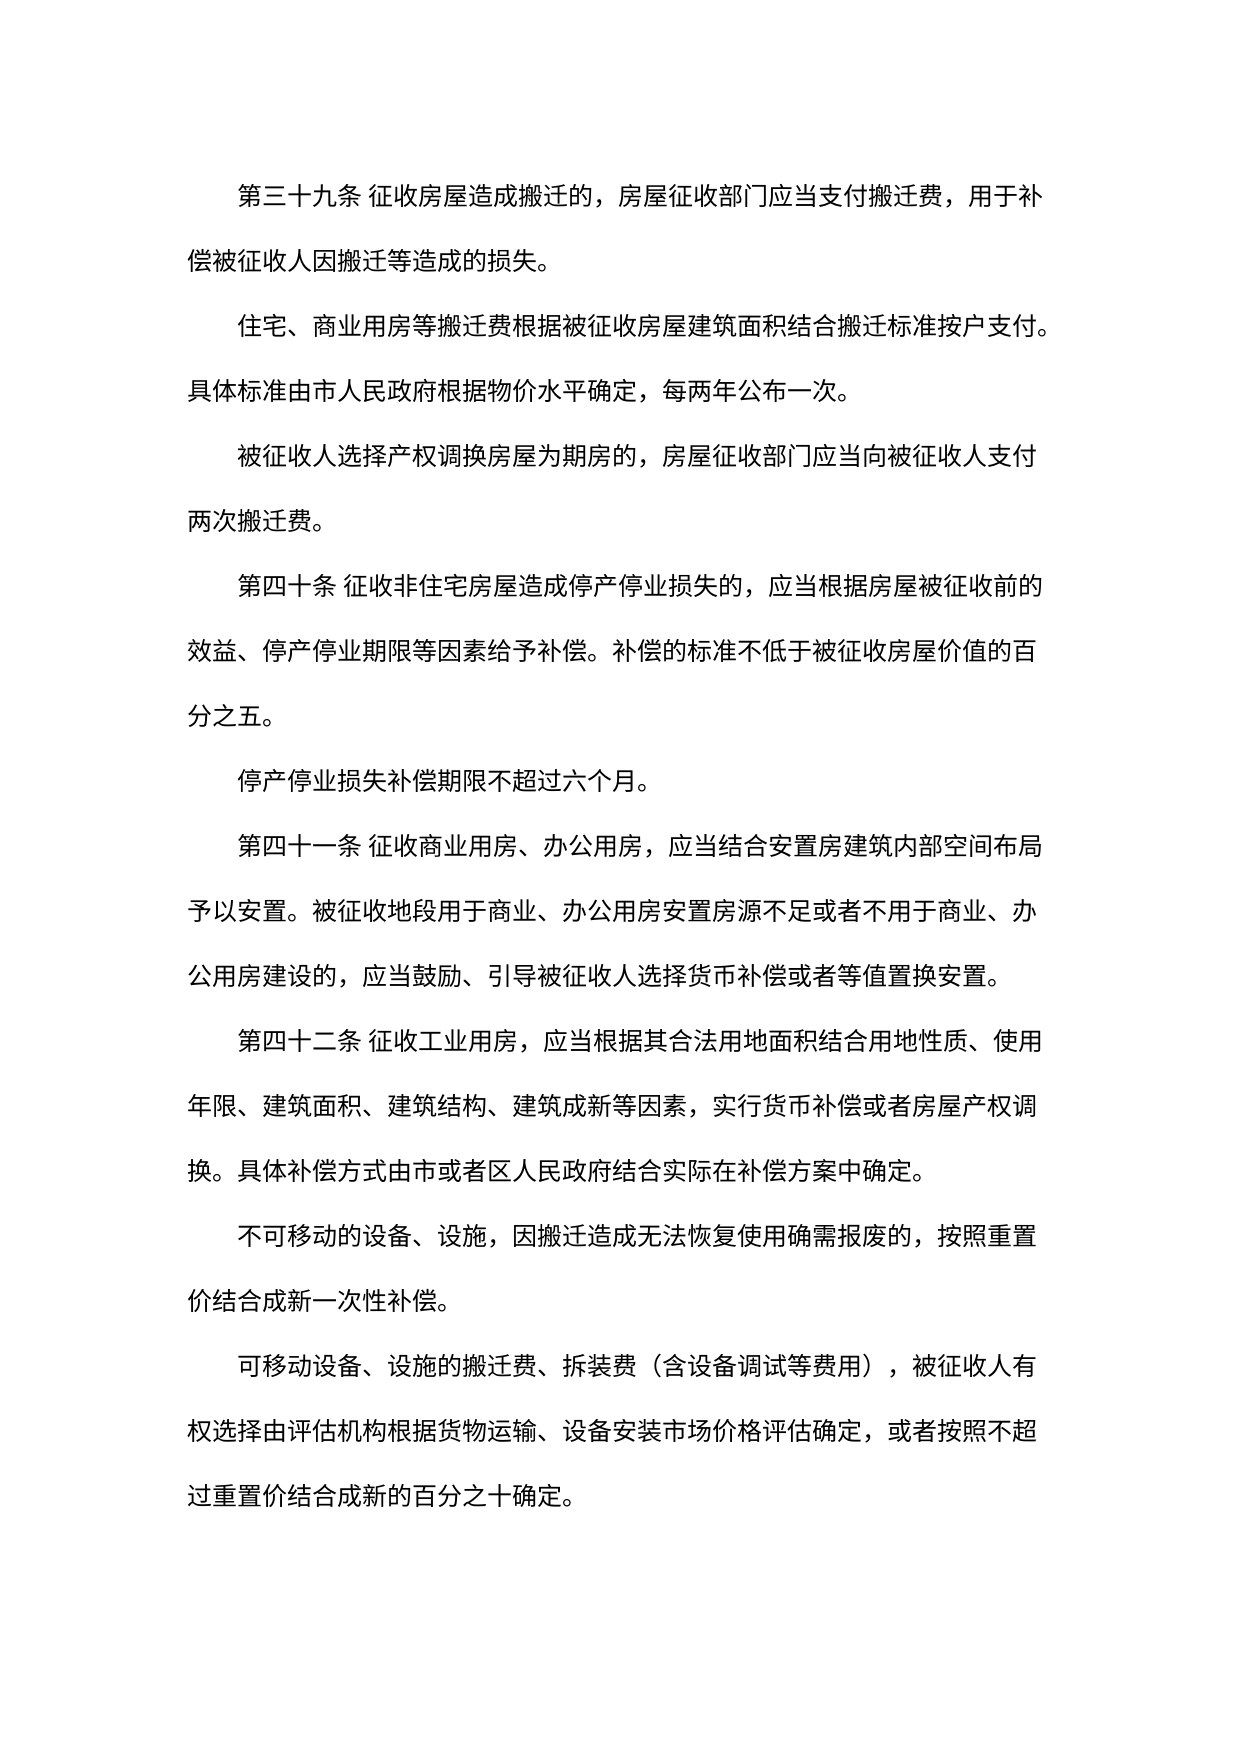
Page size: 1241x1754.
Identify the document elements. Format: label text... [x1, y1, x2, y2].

text 第四十二条 征收工业用房，应当根据其合法用地面积结合用地性质、使用年限、建筑面积、建筑结构、建筑成新等因素，实行货币补偿或者房屋产权调换。具体补偿方式由市或者区人民政府结合实际在补偿方案中确定。 [187, 1007, 1053, 1202]
text 住宅、商业用房等搬迁费根据被征收房屋建筑面积结合搬迁标准按户支付。具体标准由市人民政府根据物价水平确定，每两年公布一次。 [187, 292, 1053, 422]
text 第三十九条 征收房屋造成搬迁的，房屋征收部门应当支付搬迁费，用于补偿被征收人因搬迁等造成的损失。 [187, 162, 1053, 292]
text 被征收人选择产权调换房屋为期房的，房屋征收部门应当向被征收人支付两次搬迁费。 [187, 422, 1053, 552]
text 第四十一条 征收商业用房、办公用房，应当结合安置房建筑内部空间布局予以安置。被征收地段用于商业、办公用房安置房源不足或者不用于商业、办公用房建设的，应当鼓励、引导被征收人选择货币补偿或者等值置换安置。 [187, 812, 1053, 1007]
text 不可移动的设备、设施，因搬迁造成无法恢复使用确需报废的，按照重置价结合成新一次性补偿。 [187, 1202, 1053, 1332]
text 第四十条 征收非住宅房屋造成停产停业损失的，应当根据房屋被征收前的效益、停产停业期限等因素给予补偿。补偿的标准不低于被征收房屋价值的百分之五。 [187, 552, 1053, 747]
text 可移动设备、设施的搬迁费、拆装费（含设备调试等费用），被征收人有权选择由评估机构根据货物运输、设备安装市场价格评估确定，或者按照不超过重置价结合成新的百分之十确定。 [187, 1332, 1053, 1527]
text 停产停业损失补偿期限不超过六个月。 [187, 747, 1053, 812]
